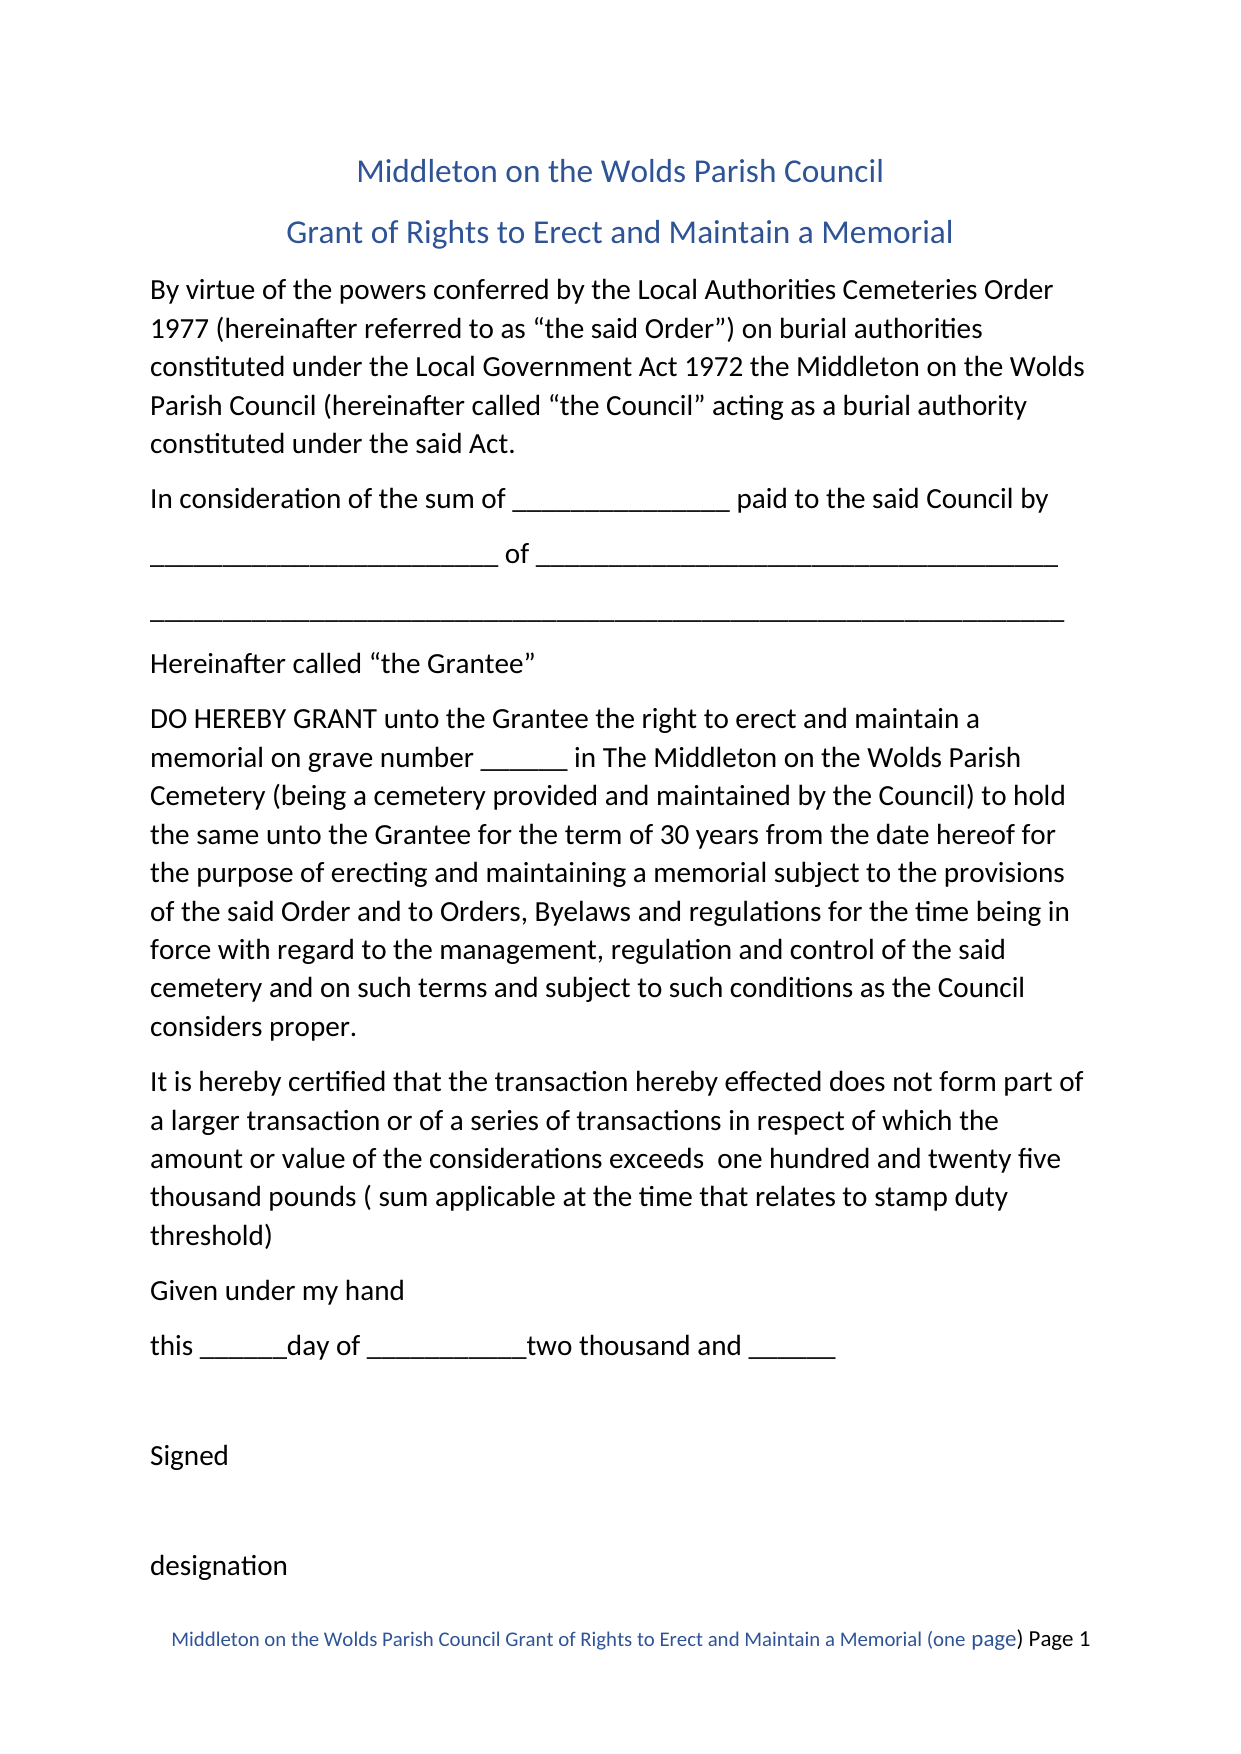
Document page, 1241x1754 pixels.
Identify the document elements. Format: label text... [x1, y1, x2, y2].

text In consideration of the sum of _______________ paid to the said Council by [150, 480, 1090, 516]
text Hereinafter called “the Grantee” [150, 645, 1090, 681]
text Signed [150, 1437, 1090, 1473]
text It is hereby certified that the transaction hereby effected does not form part of a larger transaction or of a series of transactions in respect of which the amount or value of the considerations exceeds one hundred and twenty five thousand pounds ( sum applicable at the time that relates to stamp duty threshold) [150, 1063, 1090, 1252]
text DO HEREBY GRANT unto the Grantee the right to erect and maintain a memorial on grave number ______ in The Middleton on the Wolds Parish Cemetery (being a cemetery provided and maintained by the Council) to hold the same unto the Grantee for the term of 30 years from the date hereof for the purpose of erecting and maintaining a memorial subject to the provisions of the said Order and to Orders, Byelaws and regulations for the time being in force with regard to the management, regulation and control of the said cemetery and on such terms and subject to such conditions as the Council considers proper. [150, 701, 1090, 1044]
text designation [150, 1547, 1090, 1583]
text Middleton on the Wolds Parish Council [150, 150, 1090, 191]
text Grant of Rights to Erect and Maintain a Memorial [150, 211, 1090, 251]
text _______________________________________________________________ [150, 590, 1090, 626]
text Given under my hand [150, 1272, 1090, 1308]
text By virtue of the powers conferred by the Local Authorities Cemeteries Order 1977 (hereinafter referred to as “the said Order”) on burial authorities constituted under the Local Government Act 1972 the Middleton on the Wolds Parish Council (hereinafter called “the Council” acting as a burial authority constituted under the said Act. [150, 271, 1090, 461]
text ________________________ of ____________________________________ [150, 535, 1090, 571]
text this ______day of ___________two thousand and ______ [150, 1327, 1090, 1363]
